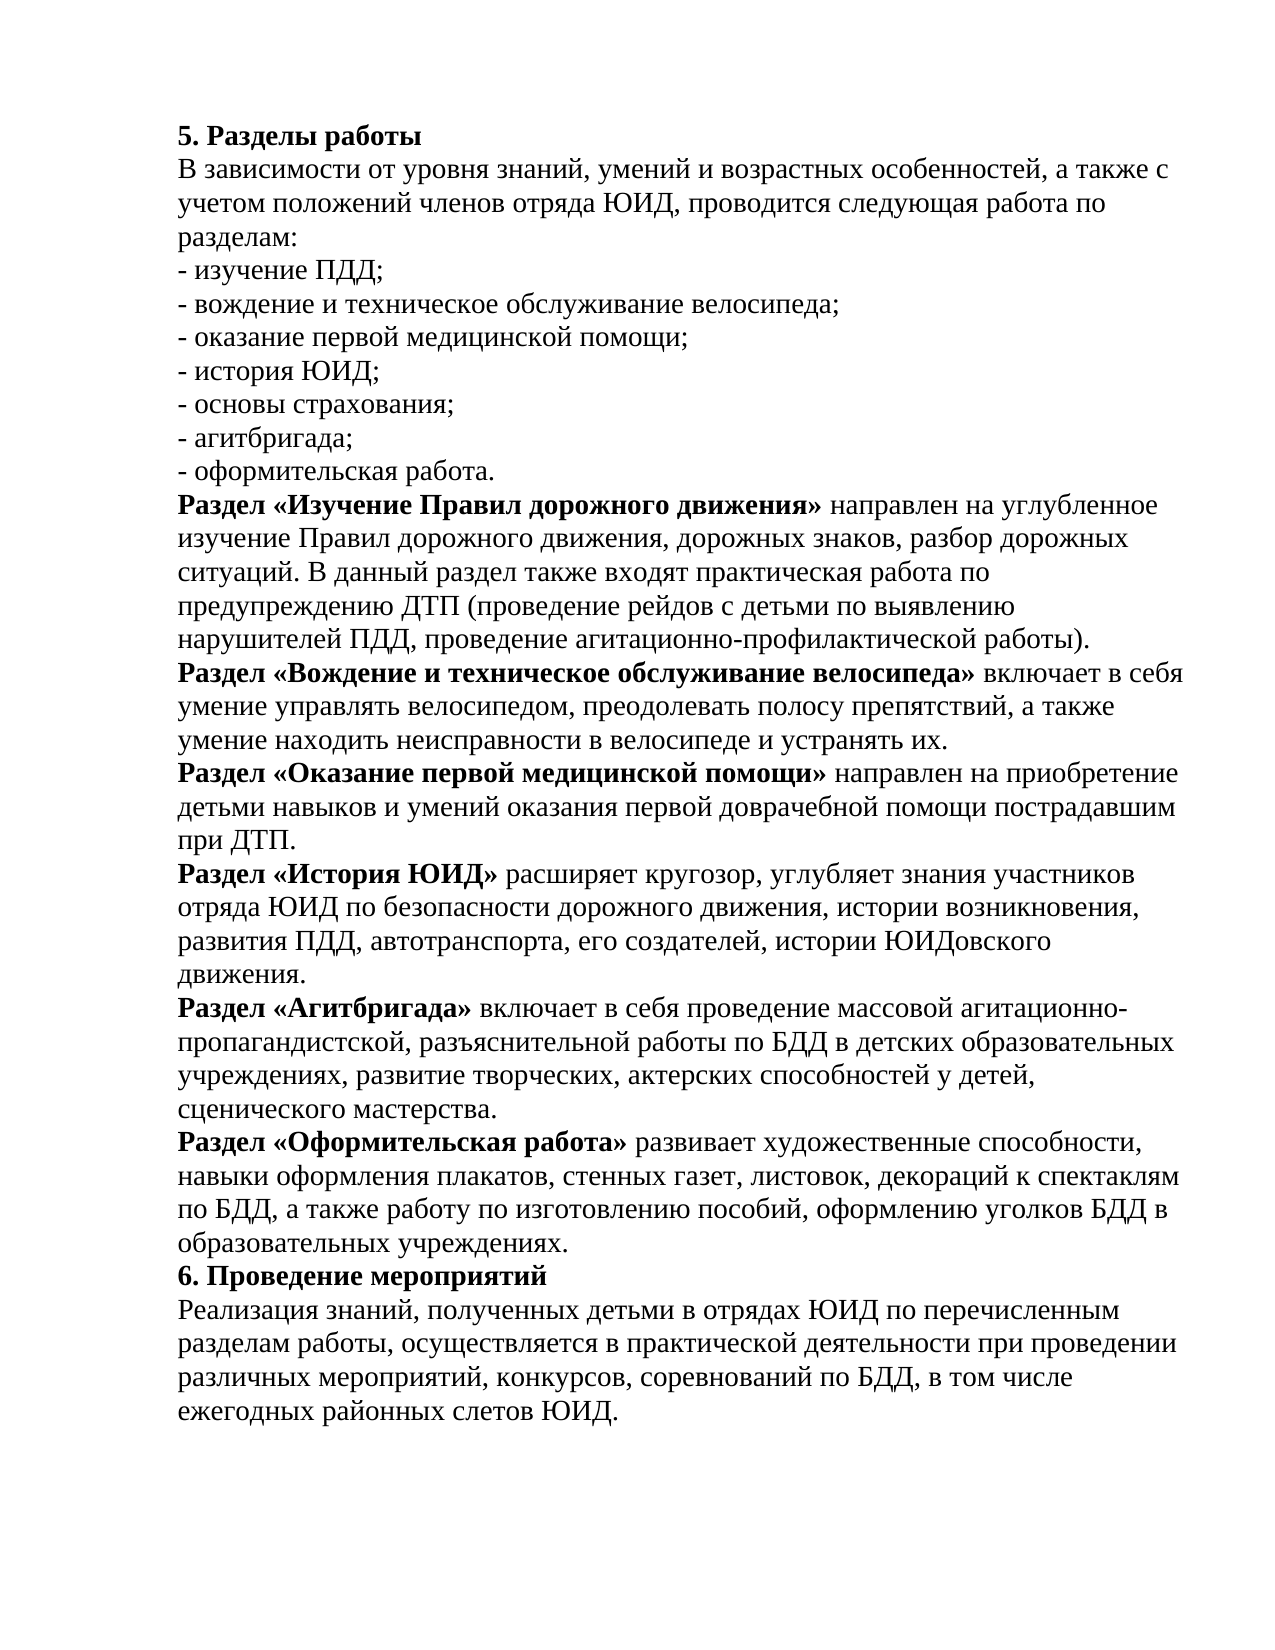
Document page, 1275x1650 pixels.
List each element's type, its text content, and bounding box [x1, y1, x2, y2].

text Реализация знаний, полученных детьми в отрядах ЮИД по перечисленным разделам работы, осуществляется в практической деятельности при проведении различных мероприятий, конкурсов, соревнований по БДД, в том числе ежегодных районных слетов ЮИД. [177, 1292, 1186, 1426]
text 5. Разделы работы [177, 118, 1186, 152]
text Раздел «Оформительская работа» развивает художественные способности, навыки оформления плакатов, стенных газет, листовок, декораций к спектаклям по БДД, а также работу по изготовлению пособий, оформлению уголков БДД в образовательных учреждениях. [177, 1124, 1186, 1258]
text - история ЮИД; [177, 353, 1186, 386]
text Раздел «Оказание первой медицинской помощи» направлен на приобретение детьми навыков и умений оказания первой доврачебной помощи пострадавшим при ДТП. [177, 755, 1186, 856]
text - изучение ПДД; [177, 252, 1186, 286]
text Раздел «Вождение и техническое обслуживание велосипеда» включает в себя умение управлять велосипедом, преодолевать полосу препятствий, а также умение находить неисправности в велосипеде и устранять их. [177, 655, 1186, 755]
text В зависимости от уровня знаний, умений и возрастных особенностей, а также с учетом положений членов отряда ЮИД, проводится следующая работа по разделам: [177, 152, 1186, 252]
text - оказание первой медицинской помощи; [177, 319, 1186, 353]
text Раздел «История ЮИД» расширяет кругозор, углубляет знания участников отряда ЮИД по безопасности дорожного движения, истории возникновения, развития ПДД, автотранспорта, его создателей, истории ЮИДовского движения. [177, 856, 1186, 990]
text - вождение и техническое обслуживание велосипеда; [177, 286, 1186, 319]
text 6. Проведение мероприятий [177, 1258, 1186, 1292]
text - оформительская работа. [177, 453, 1186, 487]
text - основы страхования; [177, 386, 1186, 420]
text Раздел «Агитбригада» включает в себя проведение массовой агитационно-пропагандистской, разъяснительной работы по БДД в детских образовательных учреждениях, развитие творческих, актерских способностей у детей, сценического мастерства. [177, 990, 1186, 1124]
text - агитбригада; [177, 420, 1186, 453]
text Раздел «Изучение Правил дорожного движения» направлен на углубленное изучение Правил дорожного движения, дорожных знаков, разбор дорожных ситуаций. В данный раздел также входят практическая работа по предупреждению ДТП (проведение рейдов с детьми по выявлению нарушителей ПДД, проведение агитационно-профилактической работы). [177, 487, 1186, 655]
